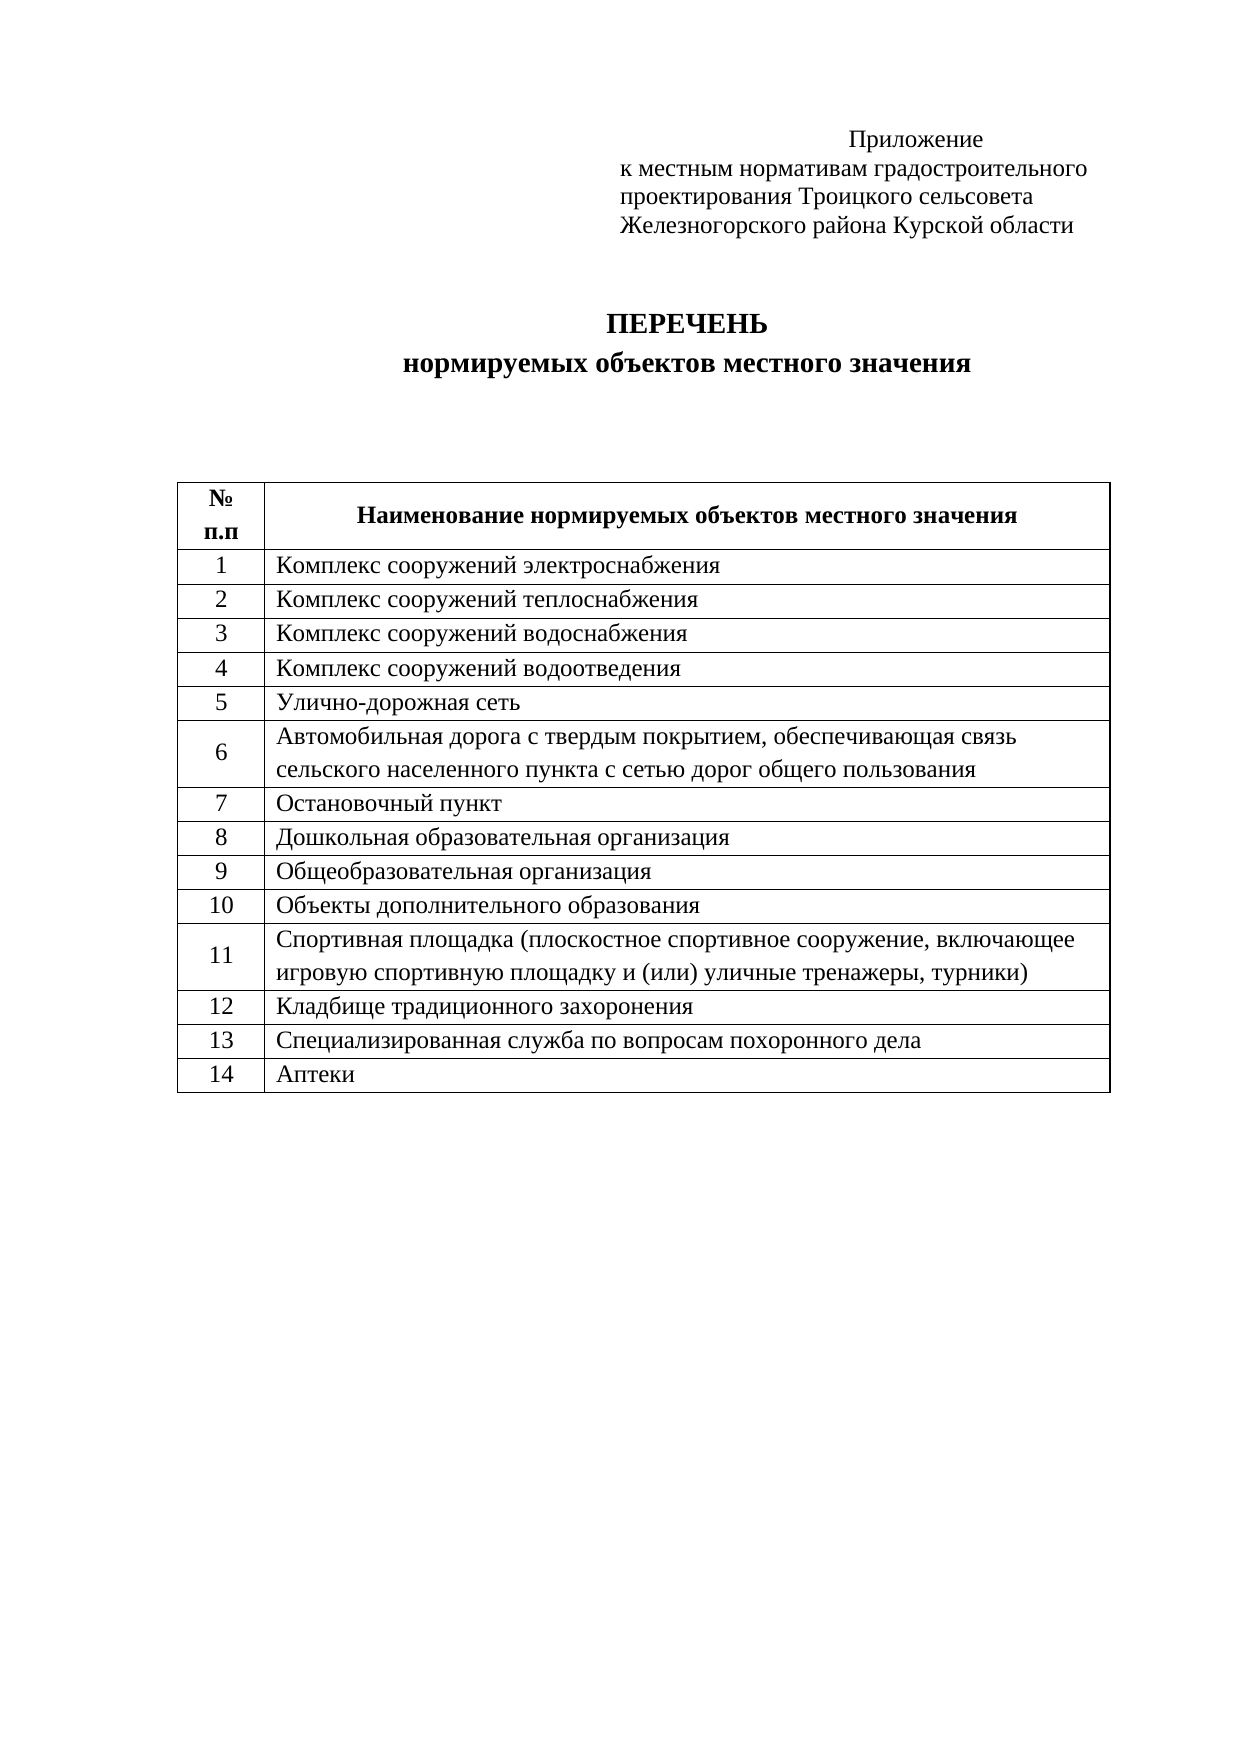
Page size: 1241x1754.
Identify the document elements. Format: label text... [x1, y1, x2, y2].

table_cell Улично-дорожная сеть [265, 687, 1109, 720]
table_cell Кладбище традиционного захоронения [265, 991, 1109, 1024]
table_cell 7 [178, 788, 264, 821]
table_cell Автомобильная дорога с твердым покрытием, обеспечивающая связь сельского населенного пункта с сетью дорог общего пользования [265, 721, 1109, 787]
table_cell 11 [178, 924, 264, 990]
table_cell Комплекс сооружений теплоснабжения [265, 585, 1109, 617]
table_cell Объекты дополнительного образования [265, 890, 1109, 923]
table_cell Комплекс сооружений электроснабжения [265, 550, 1109, 583]
table_cell Аптеки [265, 1059, 1109, 1092]
text к местным нормативам градостроительного [487, 153, 1122, 181]
table_cell 5 [178, 687, 264, 720]
table_cell Остановочный пункт [265, 788, 1109, 821]
table_cell 2 [178, 585, 264, 617]
table_cell Комплекс сооружений водоснабжения [265, 619, 1109, 652]
table_cell 6 [178, 721, 264, 787]
text ПЕРЕЧЕНЬ [252, 306, 1122, 340]
table_cell 4 [178, 653, 264, 686]
table_cell Комплекс сооружений водоотведения [265, 653, 1109, 686]
table_cell Общеобразовательная организация [265, 856, 1109, 889]
table_cell 14 [178, 1059, 264, 1092]
table_cell 9 [178, 856, 264, 889]
table_cell Специализированная служба по вопросам похоронного дела [265, 1025, 1109, 1058]
table_cell 10 [178, 890, 264, 923]
table_header № п.п [178, 483, 264, 549]
table_header Наименование нормируемых объектов местного значения [265, 483, 1109, 549]
table_cell Дошкольная образовательная организация [265, 822, 1109, 855]
table_cell 13 [178, 1025, 264, 1058]
table_cell 1 [178, 550, 264, 583]
text Железногорского района Курской области [487, 210, 1122, 239]
text проектирования Троицкого сельсовета [546, 181, 1122, 210]
table_cell Спортивная площадка (плоскостное спортивное сооружение, включающее игровую спортивную площадку и (или) уличные тренажеры, турники) [265, 924, 1109, 990]
table_cell 8 [178, 822, 264, 855]
text нормируемых объектов местного значения [252, 345, 1122, 378]
text Приложение [118, 124, 1122, 153]
table_cell 12 [178, 991, 264, 1024]
table_cell 3 [178, 619, 264, 652]
